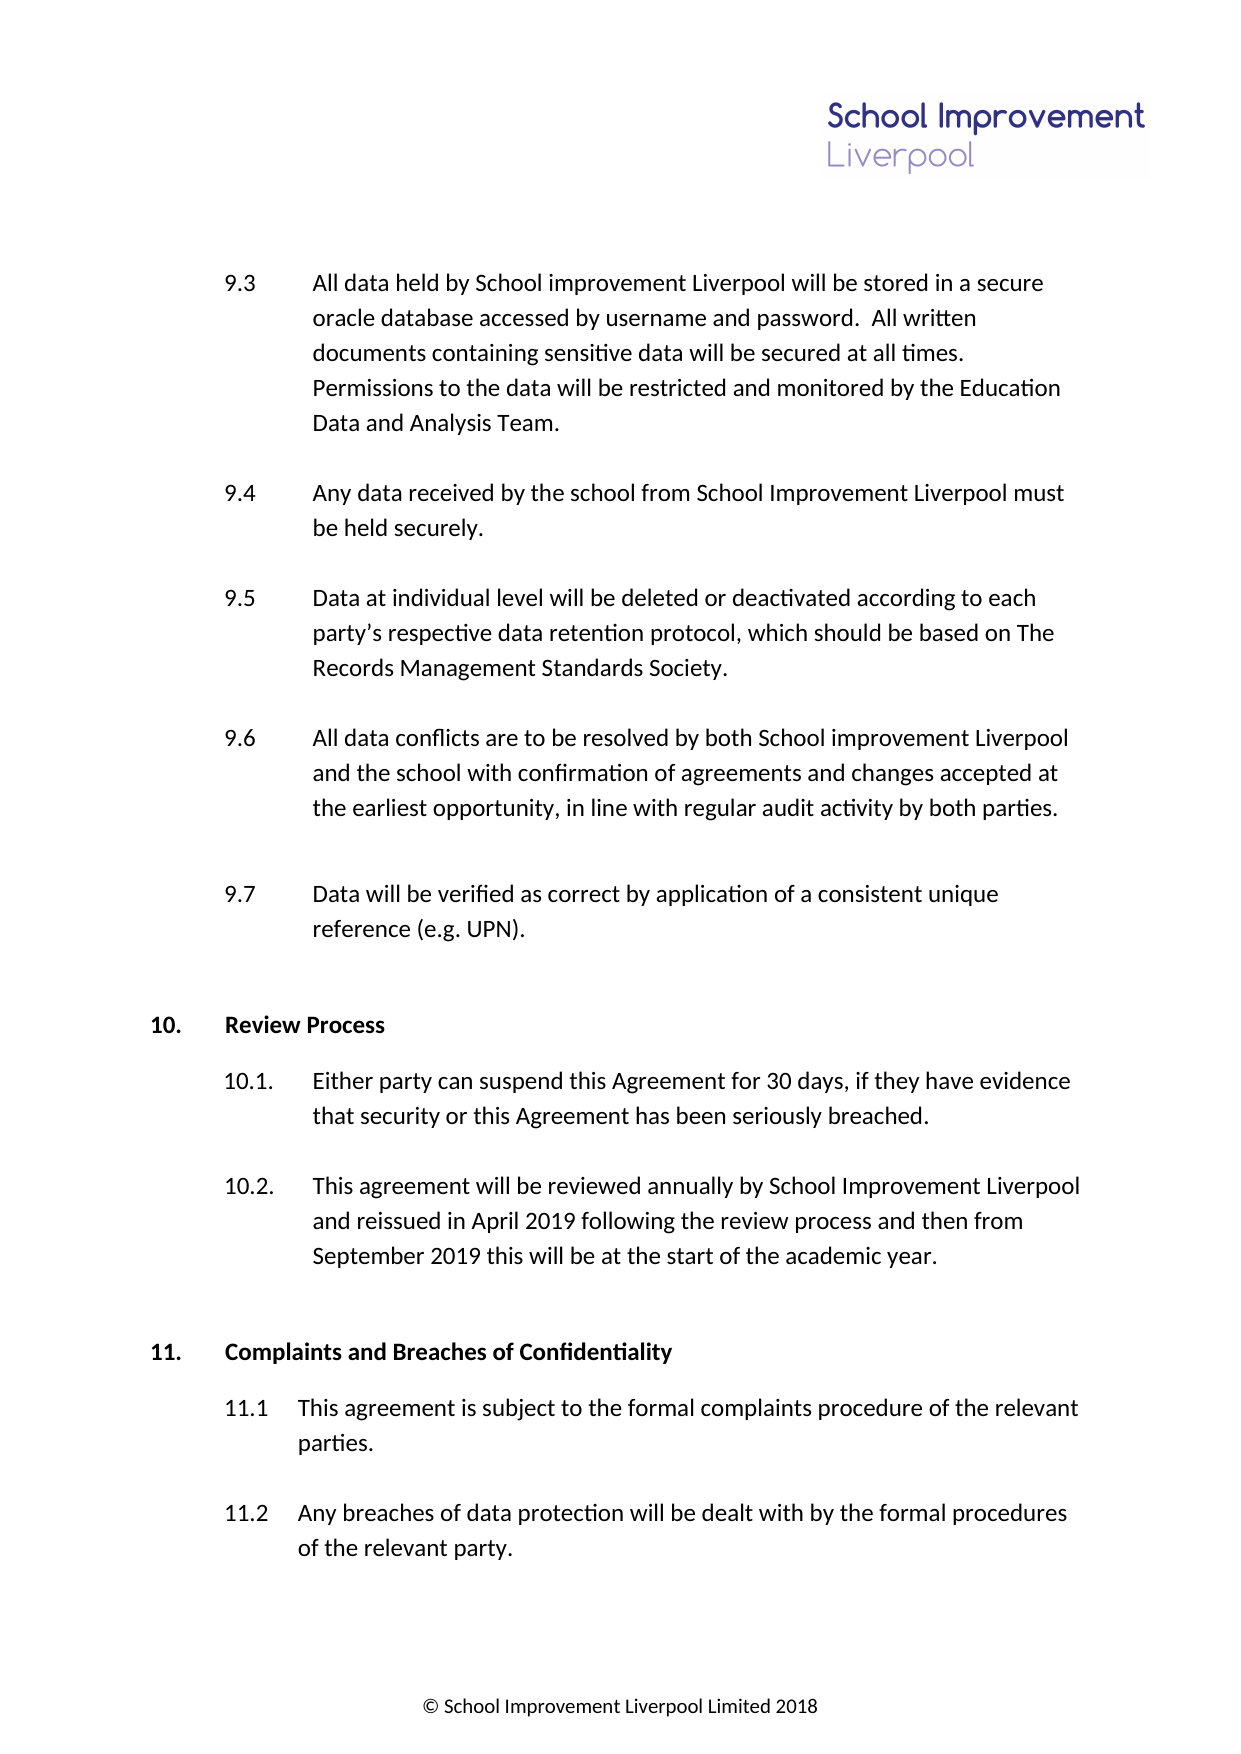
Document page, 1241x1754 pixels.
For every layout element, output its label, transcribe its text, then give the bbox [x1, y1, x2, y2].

list Data at individual level will be deleted or deactivated according to each party’s respective data retention protocol, which should be based on The Records Management Standards Society. [224, 582, 1090, 682]
list Review Process [150, 1009, 1090, 1040]
list This agreement is subject to the formal complaints procedure of the relevant parties. [224, 1392, 1090, 1458]
list Either party can suspend this Agreement for 30 days, if they have evidence that security or this Agreement has been seriously breached. [223, 1065, 1090, 1131]
text 9.4 Any data received by the school from School Improvement Liverpool must be held securely. [224, 477, 1090, 542]
list All data conflicts are to be resolved by both School improvement Liverpool and the school with confirmation of agreements and changes accepted at the earliest opportunity, in line with regular audit activity by both parties. [224, 722, 1090, 822]
text 9.3 All data held by School improvement Liverpool will be stored in a secure oracle database accessed by username and password. All written documents containing sensitive data will be secured at all times. Permissions to the data will be restricted and monitored by the Education Data and Analysis Team. [224, 267, 1090, 437]
picture [820, 94, 1149, 179]
list Data will be verified as correct by application of a consistent unique reference (e.g. UPN). [224, 878, 1090, 944]
list Any breaches of data protection will be dealt with by the formal procedures of the relevant party. [224, 1497, 1090, 1563]
list Complaints and Breaches of Confidentiality [150, 1336, 1090, 1367]
list This agreement will be reviewed annually by School Improvement Liverpool and reissued in April 2019 following the review process and then from September 2019 this will be at the start of the academic year. [224, 1170, 1090, 1271]
